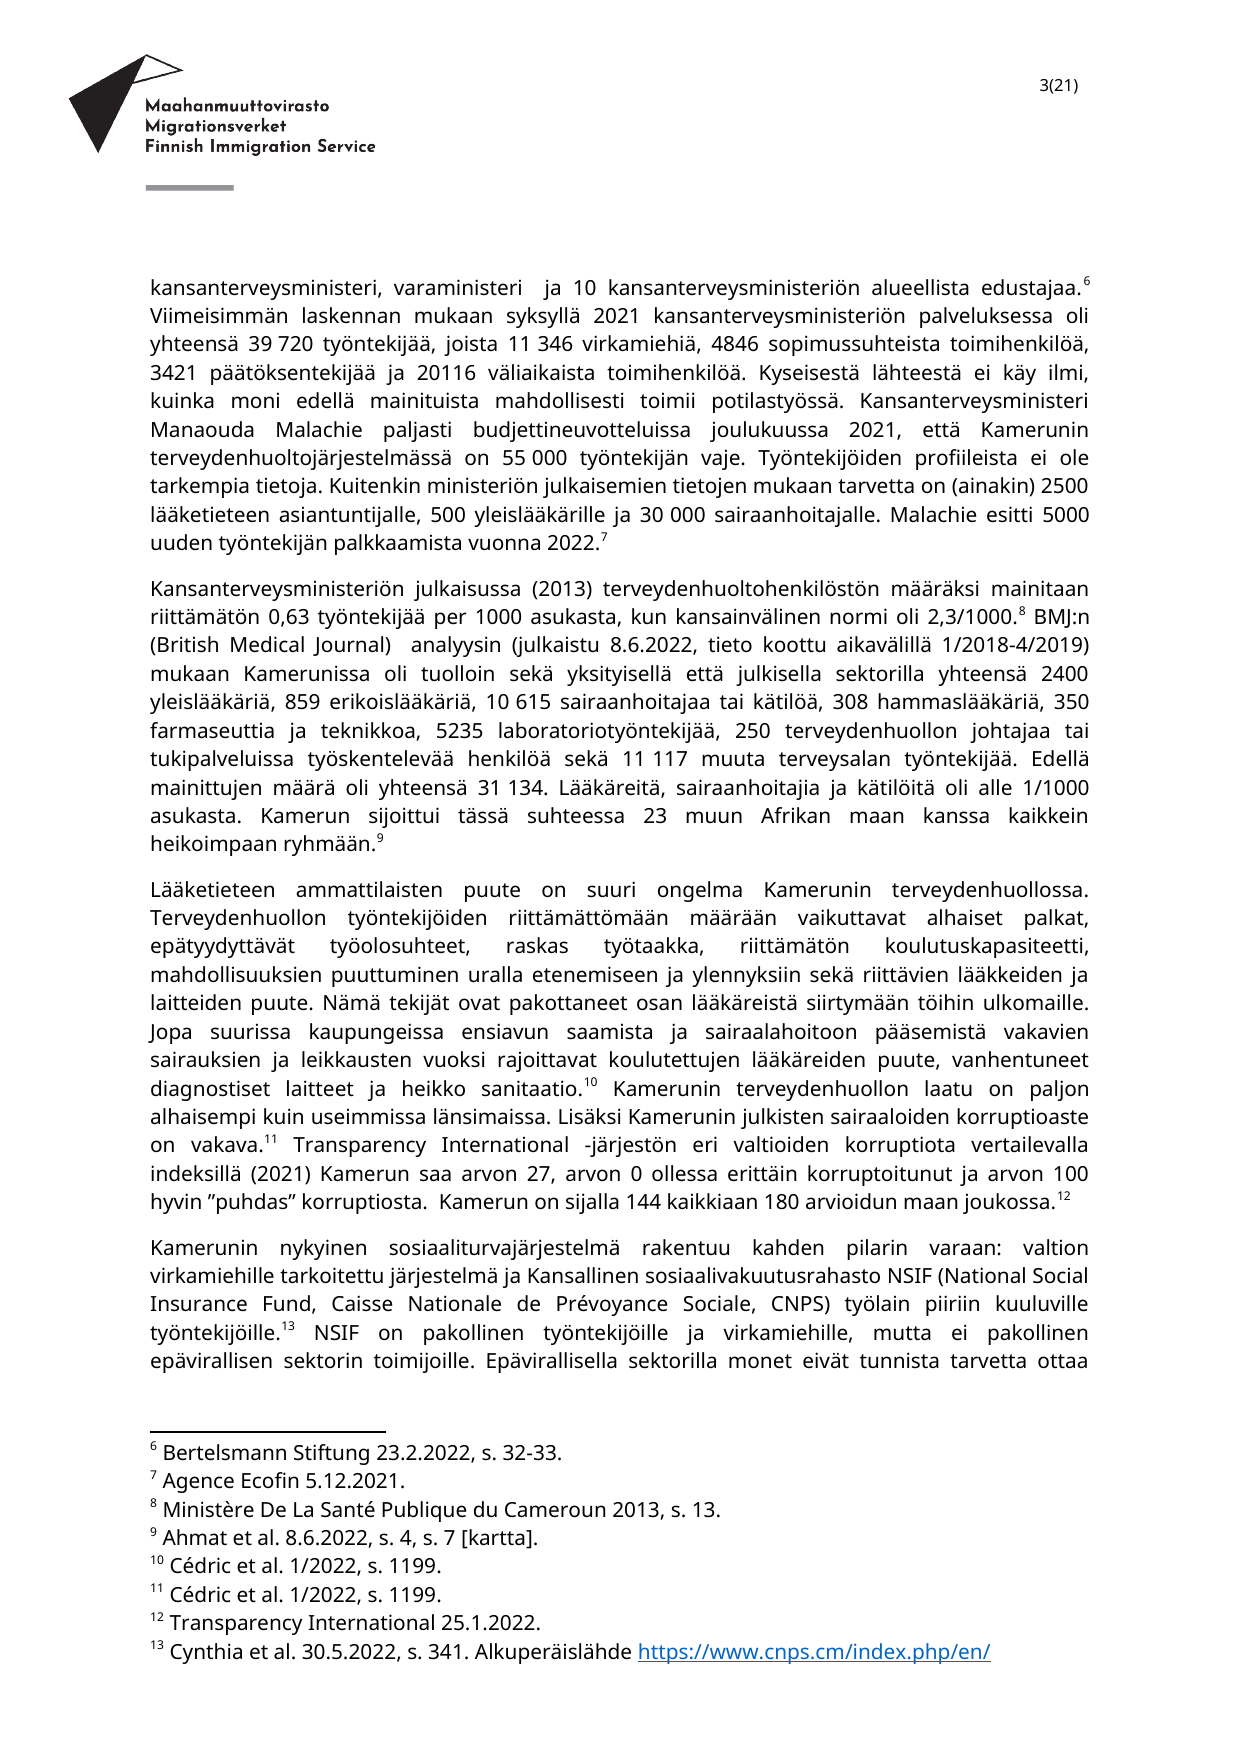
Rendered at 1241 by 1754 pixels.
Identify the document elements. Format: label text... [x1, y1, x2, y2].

picture [68, 54, 376, 191]
text Kansanterveysministeriön julkaisussa (2013) terveydenhuoltohenkilöstön määräksi mainitaan riittämätön 0,63 työntekijää per 1000 asukasta, kun kansainvälinen normi oli 2,3/1000. BMJ:n (British Medical Journal) analyysin (julkaistu 8.6.2022, tieto koottu aikavälillä 1/2018-4/2019) mukaan Kamerunissa oli tuolloin sekä yksityisellä että julkisella sektorilla yhteensä 2400 yleislääkäriä, 859 erikoislääkäriä, 10 615 sairaanhoitajaa tai kätilöä, 308 hammaslääkäriä, 350 farmaseuttia ja teknikkoa, 5235 laboratoriotyöntekijää, 250 terveydenhuollon johtajaa tai tukipalveluissa työskentelevää henkilöä sekä 11 117 muuta terveysalan työntekijää. Edellä mainittujen määrä oli yhteensä 31 134. Lääkäreitä, sairaanhoitajia ja kätilöitä oli alle 1/1000 asukasta. Kamerun sijoittui tässä suhteessa 23 muun Afrikan maan kanssa kaikkein heikoimpaan ryhmään. [150, 574, 1090, 858]
text Lääketieteen ammattilaisten puute on suuri ongelma Kamerunin terveydenhuollossa. Terveydenhuollon työntekijöiden riittämättömään määrään vaikuttavat alhaiset palkat, epätyydyttävät työolosuhteet, raskas työtaakka, riittämätön koulutuskapasiteetti, mahdollisuuksien puuttuminen uralla etenemiseen ja ylennyksiin sekä riittävien lääkkeiden ja laitteiden puute. Nämä tekijät ovat pakottaneet osan lääkäreistä siirtymään töihin ulkomaille. Jopa suurissa kaupungeissa ensiavun saamista ja sairaalahoitoon pääsemistä vakavien sairauksien ja leikkausten vuoksi rajoittavat koulutettujen lääkäreiden puute, vanhentuneet diagnostiset laitteet ja heikko sanitaatio. Kamerunin terveydenhuollon laatu on paljon alhaisempi kuin useimmissa länsimaissa. Lisäksi Kamerunin julkisten sairaaloiden korruptioaste on vakava. Transparency International -järjestön eri valtioiden korruptiota vertailevalla indeksillä (2021) Kamerun saa arvon 27, arvon 0 ollessa erittäin korruptoitunut ja arvon 100 hyvin ”puhdas” korruptiosta. Kamerun on sijalla 144 kaikkiaan 180 arvioidun maan joukossa. [150, 875, 1090, 1216]
